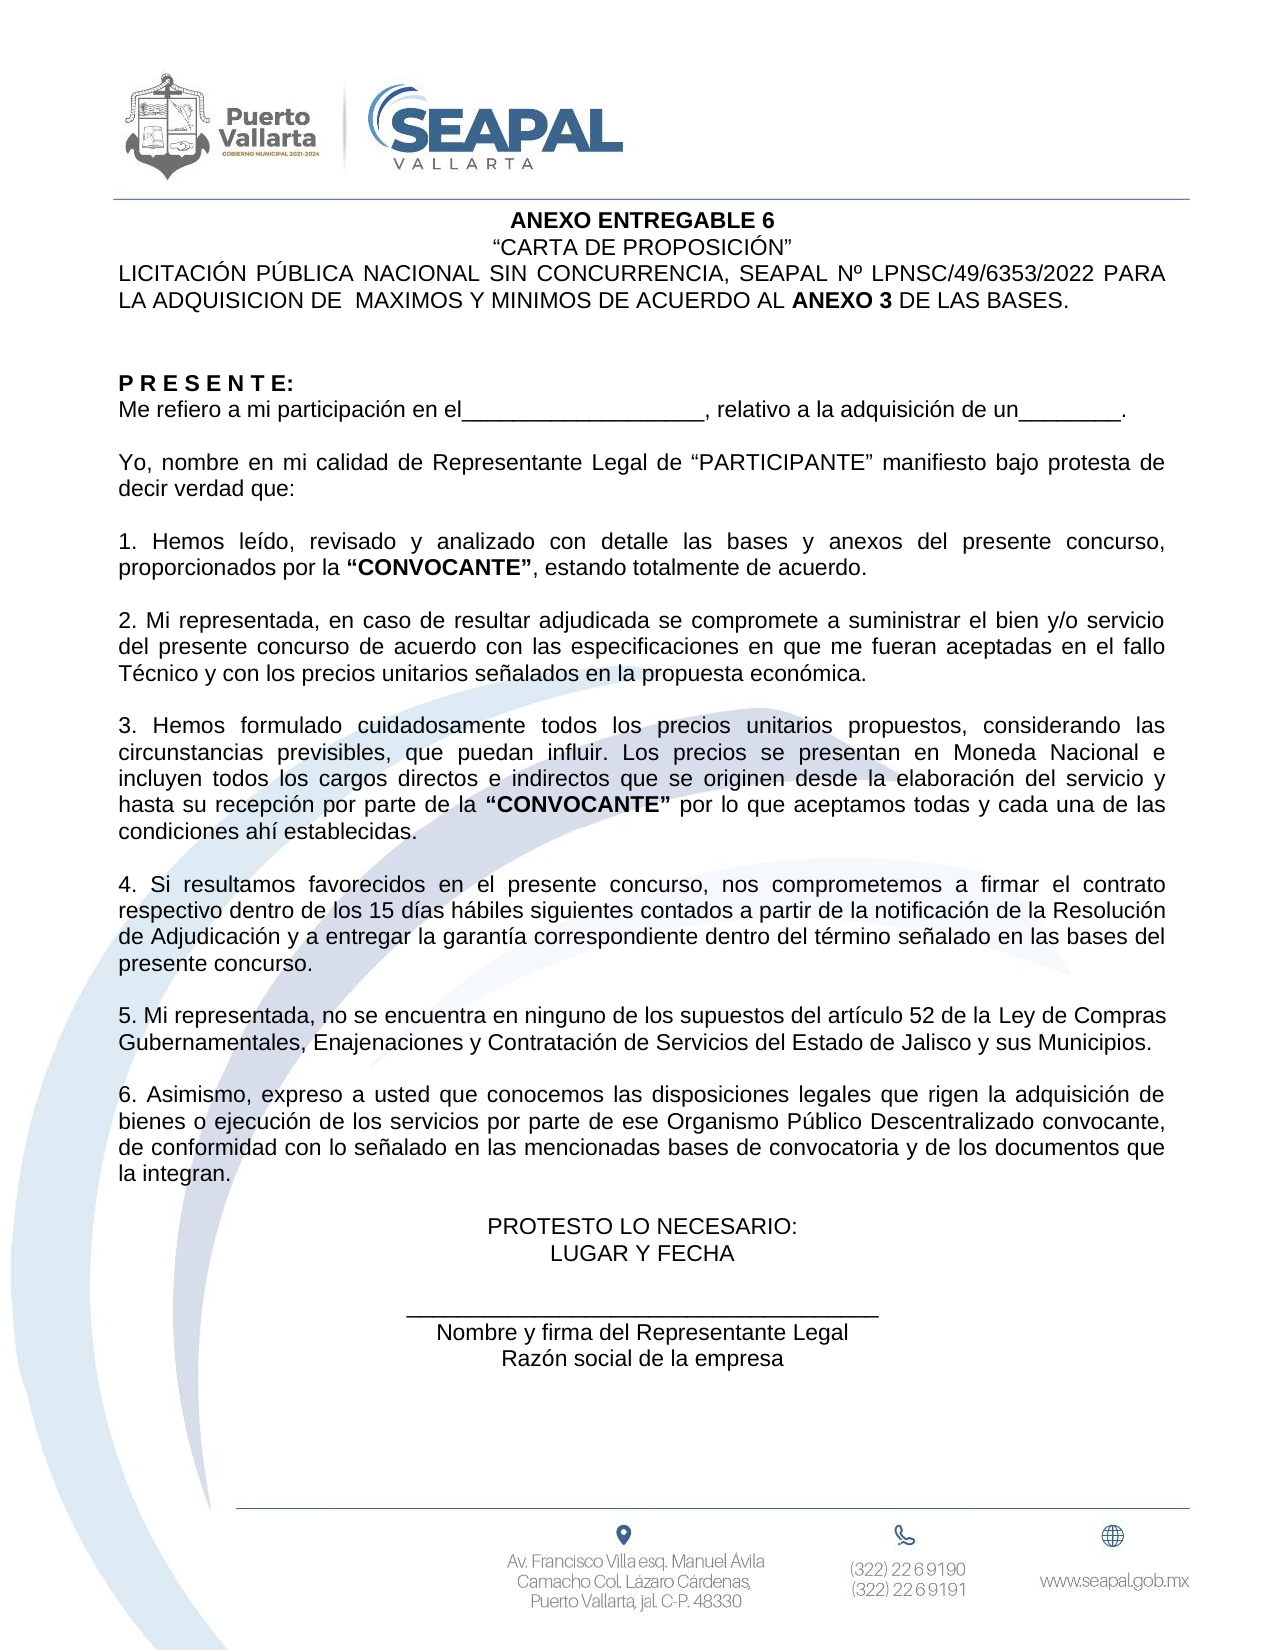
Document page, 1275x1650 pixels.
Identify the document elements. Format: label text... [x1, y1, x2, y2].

text LICITACIÓN PÚBLICA NACIONAL SIN CONCURRENCIA, SEAPAL Nº LPNSC/49/6353/2022 PARA LA ADQUISICION DE MAXIMOS Y MINIMOS DE ACUERDO AL ANEXO 3 DE LAS BASES. [118, 260, 1166, 313]
text Yo, nombre en mi calidad de Representante Legal de “PARTICIPANTE” manifiesto bajo protesta de decir verdad que: [118, 449, 1166, 502]
text 3. Hemos formulado cuidadosamente todos los precios unitarios propuestos, considerando las circunstancias previsibles, que puedan influir. Los precios se presentan en Moneda Nacional e incluyen todos los cargos directos e indirectos que se originen desde la elaboración del servicio y hasta su recepción por parte de la “CONVOCANTE” por lo que aceptamos todas y cada una de las condiciones ahí establecidas. [118, 712, 1166, 844]
text PROTESTO LO NECESARIO: [118, 1213, 1166, 1239]
text P R E S E N T E: [118, 370, 1166, 396]
text 6. Asimismo, expreso a usted que conocemos las disposiciones legales que rigen la adquisición de bienes o ejecución de los servicios por parte de ese Organismo Público Descentralizado convocante, de conformidad con lo señalado en las mencionadas bases de convocatoria y de los documentos que la integran. [118, 1081, 1166, 1187]
text 2. Mi representada, en caso de resultar adjudicada se compromete a suministrar el bien y/o servicio del presente concurso de acuerdo con las especificaciones en que me fueran aceptadas en el fallo Técnico y con los precios unitarios señalados en la propuesta económica. [118, 607, 1166, 686]
text 1. Hemos leído, revisado y analizado con detalle las bases y anexos del presente concurso, proporcionados por la “CONVOCANTE”, estando totalmente de acuerdo. [118, 528, 1166, 581]
text Nombre y firma del Representante Legal [118, 1318, 1166, 1345]
text 4. Si resultamos favorecidos en el presente concurso, nos comprometemos a firmar el contrato respectivo dentro de los 15 días hábiles siguientes contados a partir de la notificación de la Resolución de Adjudicación y a entregar la garantía correspondiente dentro del término señalado en las bases del presente concurso. [118, 871, 1166, 976]
text LUGAR Y FECHA [118, 1239, 1166, 1266]
text 5. Mi representada, no se encuentra en ninguno de los supuestos del artículo 52 de la Ley de Compras Gubernamentales, Enajenaciones y Contratación de Servicios del Estado de Jalisco y sus Municipios. [118, 1002, 1166, 1055]
text _____________________________________ [118, 1292, 1166, 1318]
text “CARTA DE PROPOSICIÓN” [118, 234, 1166, 260]
picture [9, 0, 1275, 1650]
text Razón social de la empresa [118, 1345, 1166, 1371]
text Me refiero a mi participación en el___________________, relativo a la adquisición de un________. [118, 396, 1166, 422]
text ANEXO ENTREGABLE 6 [118, 207, 1166, 234]
